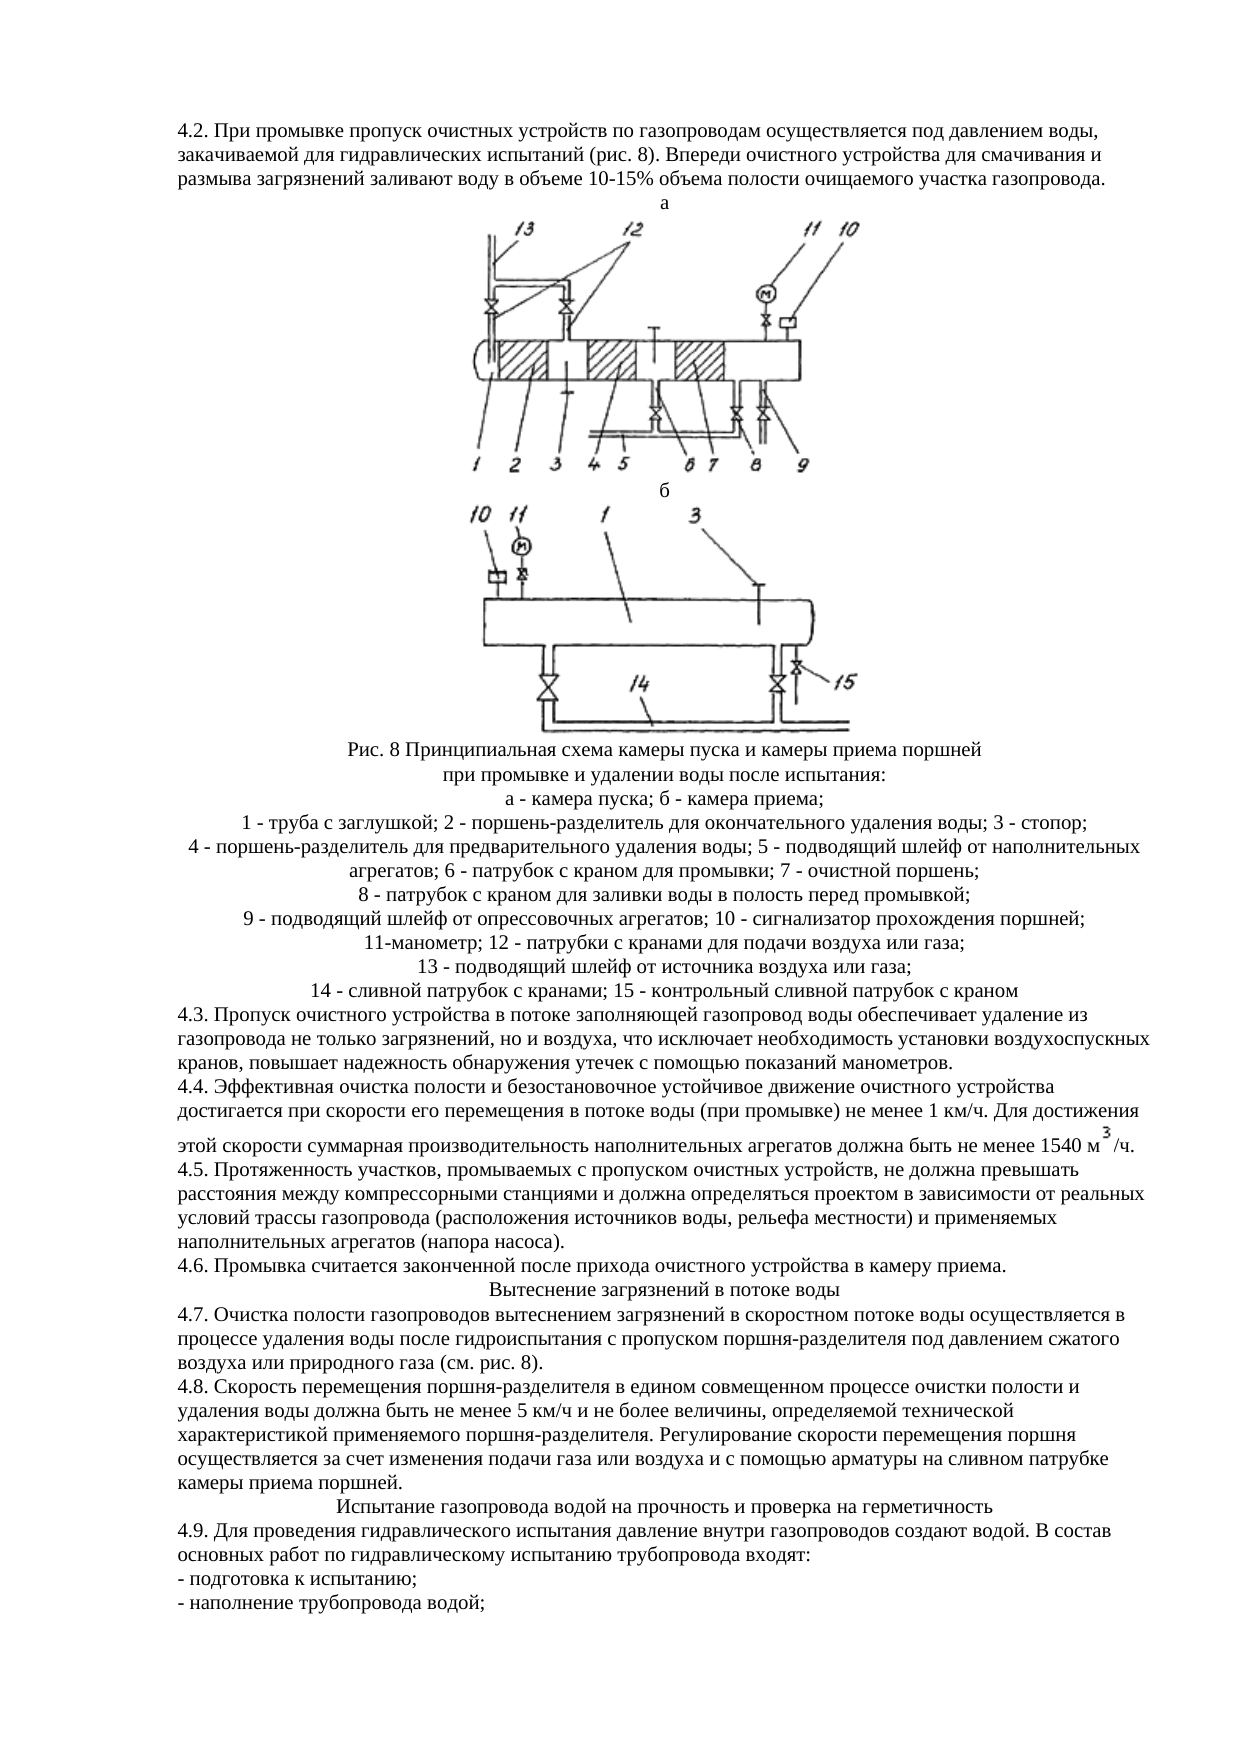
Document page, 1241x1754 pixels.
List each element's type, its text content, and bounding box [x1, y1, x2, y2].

text 4.3. Пропуск очистного устройства в потоке заполняющей газопровод воды обеспечивает удаление из газопровода не только загрязнений, но и воздуха, что исключает необходимость установки воздухоспускных кранов, повышает надежность обнаружения утечек с помощью показаний манометров. [177, 1002, 1152, 1074]
text 4.4. Эффективная очистка полости и безостановочное устойчивое движение очистного устройства достигается при скорости его перемещения в потоке воды (при промывке) не менее 1 км/ч. Для достижения этой скорости суммарная производительность наполнительных агрегатов должна быть не менее 1540 м/ч. [177, 1074, 1152, 1157]
text при промывке и удалении воды после испытания: [177, 761, 1152, 786]
text 4.7. Очистка полости газопроводов вытеснением загрязнений в скоростном потоке воды осуществляется в процессе удаления воды после гидроиспытания с пропуском поршня-разделителя под давлением сжатого воздуха или природного газа (см. рис. 8). [177, 1301, 1152, 1374]
text - наполнение трубопровода водой; [177, 1590, 1152, 1614]
text 14 - сливной патрубок с кранами; 15 - контрольный сливной патрубок с краном [177, 978, 1152, 1002]
picture [468, 502, 861, 738]
text 4.5. Протяженность участков, промываемых с пропуском очистных устройств, не должна превышать расстояния между компрессорными станциями и должна определяться проектом в зависимости от реальных условий трассы газопровода (расположения источников воды, рельефа местности) и применяемых наполнительных агрегатов (напора насоса). [177, 1157, 1152, 1253]
text 4.8. Скорость перемещения поршня-разделителя в едином совмещенном процессе очистки полости и удаления воды должна быть не менее 5 км/ч и не более величины, определяемой технической характеристикой применяемого поршня-разделителя. Регулирование скорости перемещения поршня осуществляется за счет изменения подачи газа или воздуха и с помощью арматуры на сливном патрубке камеры приема поршней. [177, 1374, 1152, 1494]
text б [177, 478, 1152, 502]
text а - камера пуска; б - камера приема; [177, 786, 1152, 809]
text 11-манометр; 12 - патрубки с кранами для подачи воздуха или газа; [177, 930, 1152, 954]
text а [177, 190, 1152, 214]
text 8 - патрубок с краном для заливки воды в полость перед промывкой; [177, 882, 1152, 906]
picture [1100, 1122, 1114, 1153]
text Испытание газопровода водой на прочность и проверка на герметичность [177, 1494, 1152, 1518]
text Вытеснение загрязнений в потоке воды [177, 1277, 1152, 1301]
text 4 - поршень-разделитель для предварительного удаления воды; 5 - подводящий шлейф от наполнительных агрегатов; 6 - патрубок с краном для промывки; 7 - очистной поршень; [177, 834, 1152, 882]
text 1 - труба с заглушкой; 2 - поршень-разделитель для окончательного удаления воды; 3 - стопор; [177, 809, 1152, 834]
text 9 - подводящий шлейф от опрессовочных агрегатов; 10 - сигнализатор прохождения поршней; [177, 906, 1152, 930]
text 13 - подводящий шлейф от источника воздуха или газа; [177, 954, 1152, 978]
picture [463, 214, 866, 479]
text - подготовка к испытанию; [177, 1566, 1152, 1590]
text 4.9. Для проведения гидравлического испытания давление внутри газопроводов создают водой. В состав основных работ по гидравлическому испытанию трубопровода входят: [177, 1518, 1152, 1566]
text Рис. 8 Принципиальная схема камеры пуска и камеры приема поршней [177, 737, 1152, 761]
text 4.2. При промывке пропуск очистных устройств по газопроводам осуществляется под давлением воды, закачиваемой для гидравлических испытаний (рис. 8). Впереди очистного устройства для смачивания и размыва загрязнений заливают воду в объеме 10-15% объема полости очищаемого участка газопровода. [177, 118, 1152, 190]
text 4.6. Промывка считается законченной после прихода очистного устройства в камеру приема. [177, 1253, 1152, 1277]
